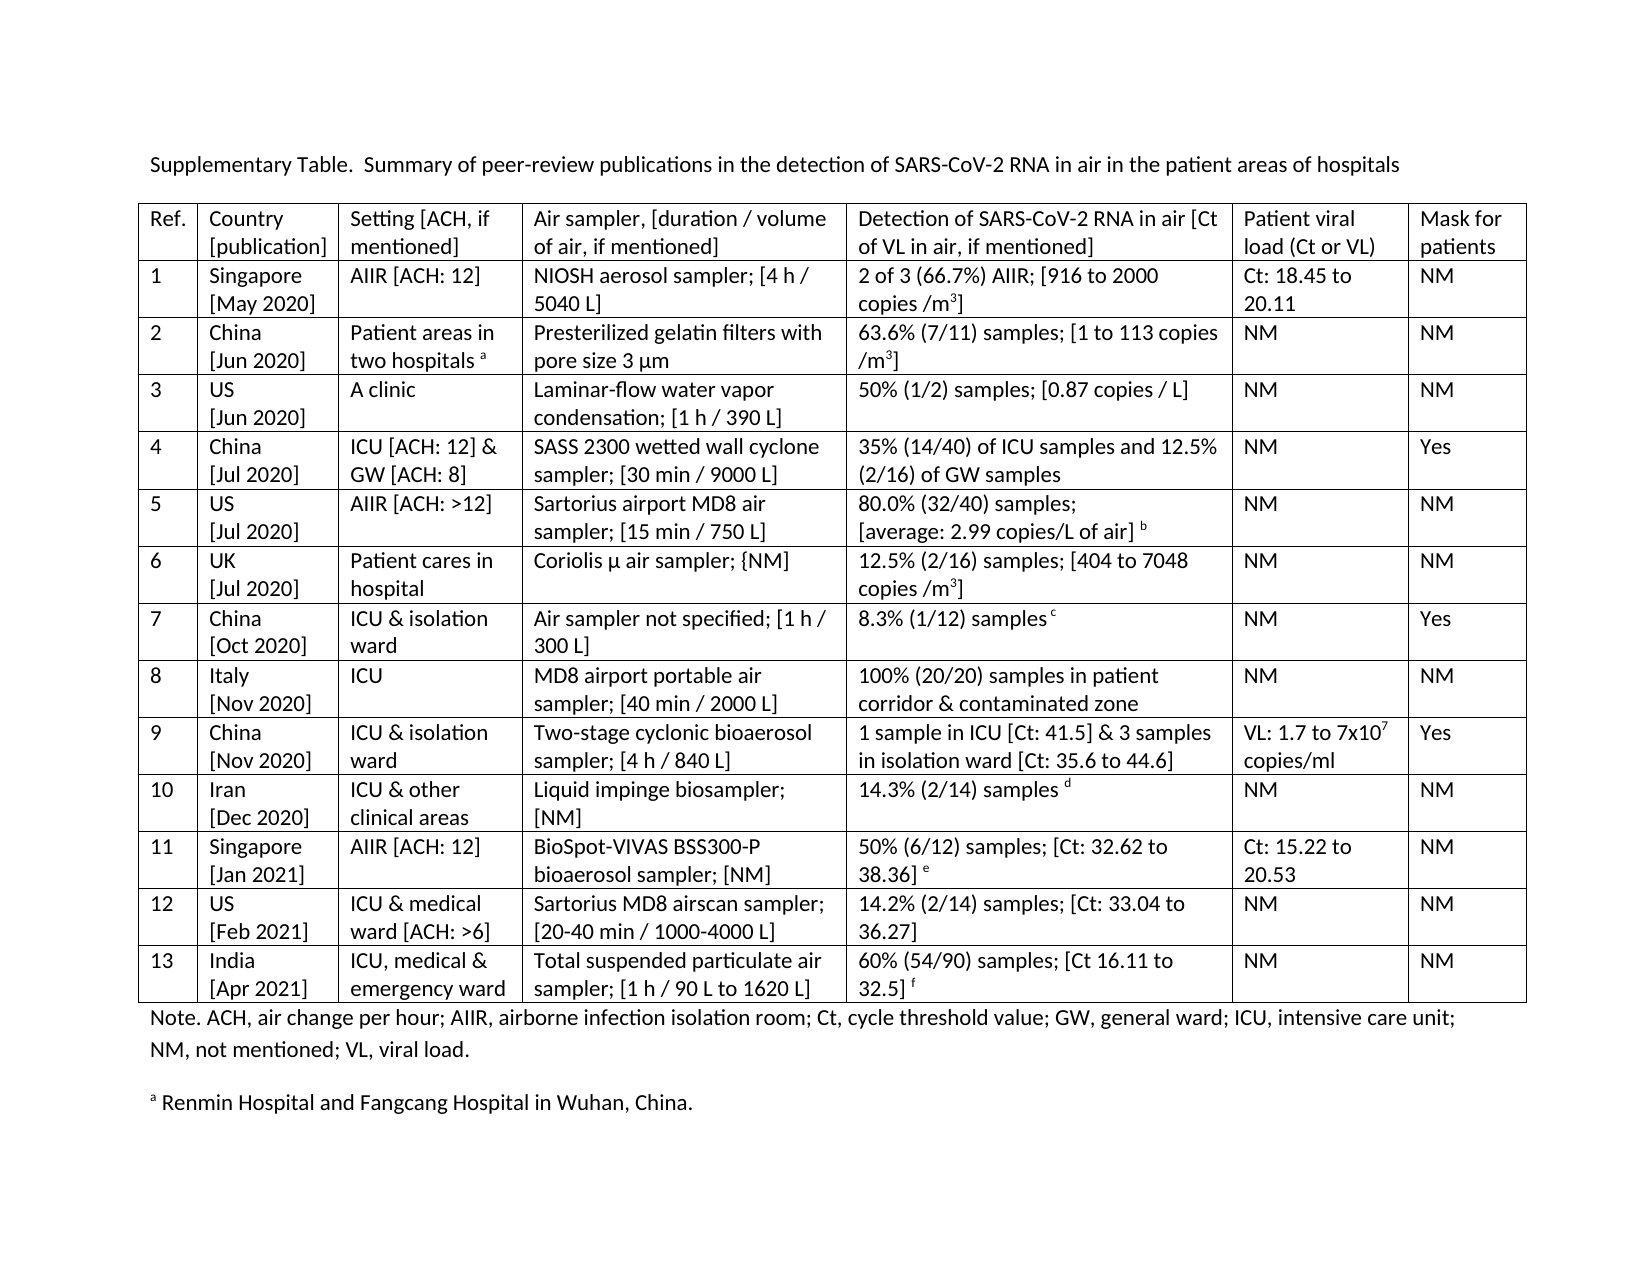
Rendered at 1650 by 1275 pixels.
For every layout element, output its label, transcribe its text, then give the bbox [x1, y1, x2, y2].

table_cell China [Nov 2020] [198, 718, 338, 774]
table_cell 12 [139, 889, 197, 945]
table_cell China [Jun 2020] [198, 318, 338, 374]
table_cell India [Apr 2021] [198, 946, 338, 1002]
table_cell ICU & medical ward [ACH: >6] [339, 889, 522, 945]
table_cell NM [1409, 490, 1526, 546]
table_cell 12.5% (2/16) samples; [404 to 7048 copies /m3] [847, 547, 1232, 603]
table_cell NM [1409, 775, 1526, 831]
table_cell 14.2% (2/14) samples; [Ct: 33.04 to 36.27] [847, 889, 1232, 945]
table_cell 100% (20/20) samples in patient corridor & contaminated zone [847, 661, 1232, 717]
table_cell Coriolis μ air sampler; {NM] [523, 547, 846, 603]
table_cell US [Jul 2020] [198, 490, 338, 546]
table_cell Air sampler not specified; [1 h / 300 L] [523, 604, 846, 660]
table_cell Ct: 18.45 to 20.11 [1233, 261, 1408, 317]
table_header Detection of SARS-CoV-2 RNA in air [Ct of VL in air, if mentioned] [847, 204, 1232, 260]
table_cell Sartorius MD8 airscan sampler; [20-40 min / 1000-4000 L] [523, 889, 846, 945]
table_cell NM [1233, 318, 1408, 374]
table_cell NM [1233, 604, 1408, 660]
table_cell Ct: 15.22 to 20.53 [1233, 832, 1408, 888]
table_cell Yes [1409, 718, 1526, 774]
table_cell 3 [139, 375, 197, 431]
table_cell 80.0% (32/40) samples; [average: 2.99 copies/L of air] b [847, 490, 1232, 546]
table_cell Two-stage cyclonic bioaerosol sampler; [4 h / 840 L] [523, 718, 846, 774]
table_cell NM [1409, 318, 1526, 374]
table_cell 2 [139, 318, 197, 374]
table_cell Iran [Dec 2020] [198, 775, 338, 831]
table_cell NM [1233, 432, 1408, 488]
table_cell China [Jul 2020] [198, 432, 338, 488]
table_header Mask for patients [1409, 204, 1526, 260]
table_cell Liquid impinge biosampler; [NM] [523, 775, 846, 831]
table_cell NM [1233, 490, 1408, 546]
table_cell Italy [Nov 2020] [198, 661, 338, 717]
table_cell 10 [139, 775, 197, 831]
table_cell A clinic [339, 375, 522, 431]
table_cell NM [1233, 775, 1408, 831]
table_cell Singapore [May 2020] [198, 261, 338, 317]
table_cell Patient areas in two hospitals a [339, 318, 522, 374]
table_cell 50% (1/2) samples; [0.87 copies / L] [847, 375, 1232, 431]
table_cell 7 [139, 604, 197, 660]
table_cell US [Feb 2021] [198, 889, 338, 945]
table_cell 2 of 3 (66.7%) AIIR; [916 to 2000 copies /m3] [847, 261, 1232, 317]
table_cell ICU & isolation ward [339, 718, 522, 774]
table_cell NM [1233, 661, 1408, 717]
table_cell ICU & isolation ward [339, 604, 522, 660]
table_cell 13 [139, 946, 197, 1002]
table_cell 63.6% (7/11) samples; [1 to 113 copies /m3] [847, 318, 1232, 374]
text Note. ACH, air change per hour; AIIR, airborne infection isolation room; Ct, cycle threshold value; GW, general ward; ICU, intensive care unit; NM, not mentioned; VL, viral load. [150, 1003, 1500, 1063]
table_cell AIIR [ACH: 12] [339, 261, 522, 317]
table_cell NM [1409, 375, 1526, 431]
table_cell Yes [1409, 432, 1526, 488]
table_cell AIIR [ACH: 12] [339, 832, 522, 888]
table_cell 60% (54/90) samples; [Ct 16.11 to 32.5] f [847, 946, 1232, 1002]
table_cell ICU [339, 661, 522, 717]
table_cell 8.3% (1/12) samples c [847, 604, 1232, 660]
table_cell Patient cares in hospital [339, 547, 522, 603]
table_cell China [Oct 2020] [198, 604, 338, 660]
table_cell UK [Jul 2020] [198, 547, 338, 603]
table_cell MD8 airport portable air sampler; [40 min / 2000 L] [523, 661, 846, 717]
table_cell AIIR [ACH: >12] [339, 490, 522, 546]
table_cell NM [1409, 889, 1526, 945]
table_cell NM [1409, 547, 1526, 603]
table_cell VL: 1.7 to 7x107 copies/ml [1233, 718, 1408, 774]
table_cell NM [1233, 889, 1408, 945]
table_header Setting [ACH, if mentioned] [339, 204, 522, 260]
table_cell NM [1233, 375, 1408, 431]
table_cell 35% (14/40) of ICU samples and 12.5% (2/16) of GW samples [847, 432, 1232, 488]
text a Renmin Hospital and Fangcang Hospital in Wuhan, China. [150, 1088, 1500, 1116]
table_cell NM [1233, 946, 1408, 1002]
table_cell ICU & other clinical areas [339, 775, 522, 831]
table_cell Presterilized gelatin filters with pore size 3 μm [523, 318, 846, 374]
table_header Air sampler, [duration / volume of air, if mentioned] [523, 204, 846, 260]
table_cell NM [1409, 946, 1526, 1002]
table_cell NM [1409, 832, 1526, 888]
table_cell BioSpot-VIVAS BSS300-P bioaerosol sampler; [NM] [523, 832, 846, 888]
table_cell 8 [139, 661, 197, 717]
table_cell Singapore [Jan 2021] [198, 832, 338, 888]
table_cell 5 [139, 490, 197, 546]
table_cell Sartorius airport MD8 air sampler; [15 min / 750 L] [523, 490, 846, 546]
table_cell 6 [139, 547, 197, 603]
table_cell 1 [139, 261, 197, 317]
table_cell NM [1409, 261, 1526, 317]
table_cell Yes [1409, 604, 1526, 660]
table_cell ICU, medical & emergency ward [339, 946, 522, 1002]
table_cell 9 [139, 718, 197, 774]
table_cell NM [1233, 547, 1408, 603]
table_cell 1 sample in ICU [Ct: 41.5] & 3 samples in isolation ward [Ct: 35.6 to 44.6] [847, 718, 1232, 774]
table_cell Total suspended particulate air sampler; [1 h / 90 L to 1620 L] [523, 946, 846, 1002]
table_cell 14.3% (2/14) samples d [847, 775, 1232, 831]
text Supplementary Table. Summary of peer-review publications in the detection of SARS-CoV-2 RNA in air in the patient areas of hospitals [150, 150, 1500, 178]
table_cell 4 [139, 432, 197, 488]
table_cell ICU [ACH: 12] & GW [ACH: 8] [339, 432, 522, 488]
table_header Ref. [139, 204, 197, 260]
table_cell 50% (6/12) samples; [Ct: 32.62 to 38.36] e [847, 832, 1232, 888]
table_cell NM [1409, 661, 1526, 717]
table_cell 11 [139, 832, 197, 888]
table_cell US [Jun 2020] [198, 375, 338, 431]
table_cell SASS 2300 wetted wall cyclone sampler; [30 min / 9000 L] [523, 432, 846, 488]
table_header Patient viral load (Ct or VL) [1233, 204, 1408, 260]
table_cell Laminar-flow water vapor condensation; [1 h / 390 L] [523, 375, 846, 431]
table_header Country [publication] [198, 204, 338, 260]
table_cell NIOSH aerosol sampler; [4 h / 5040 L] [523, 261, 846, 317]
